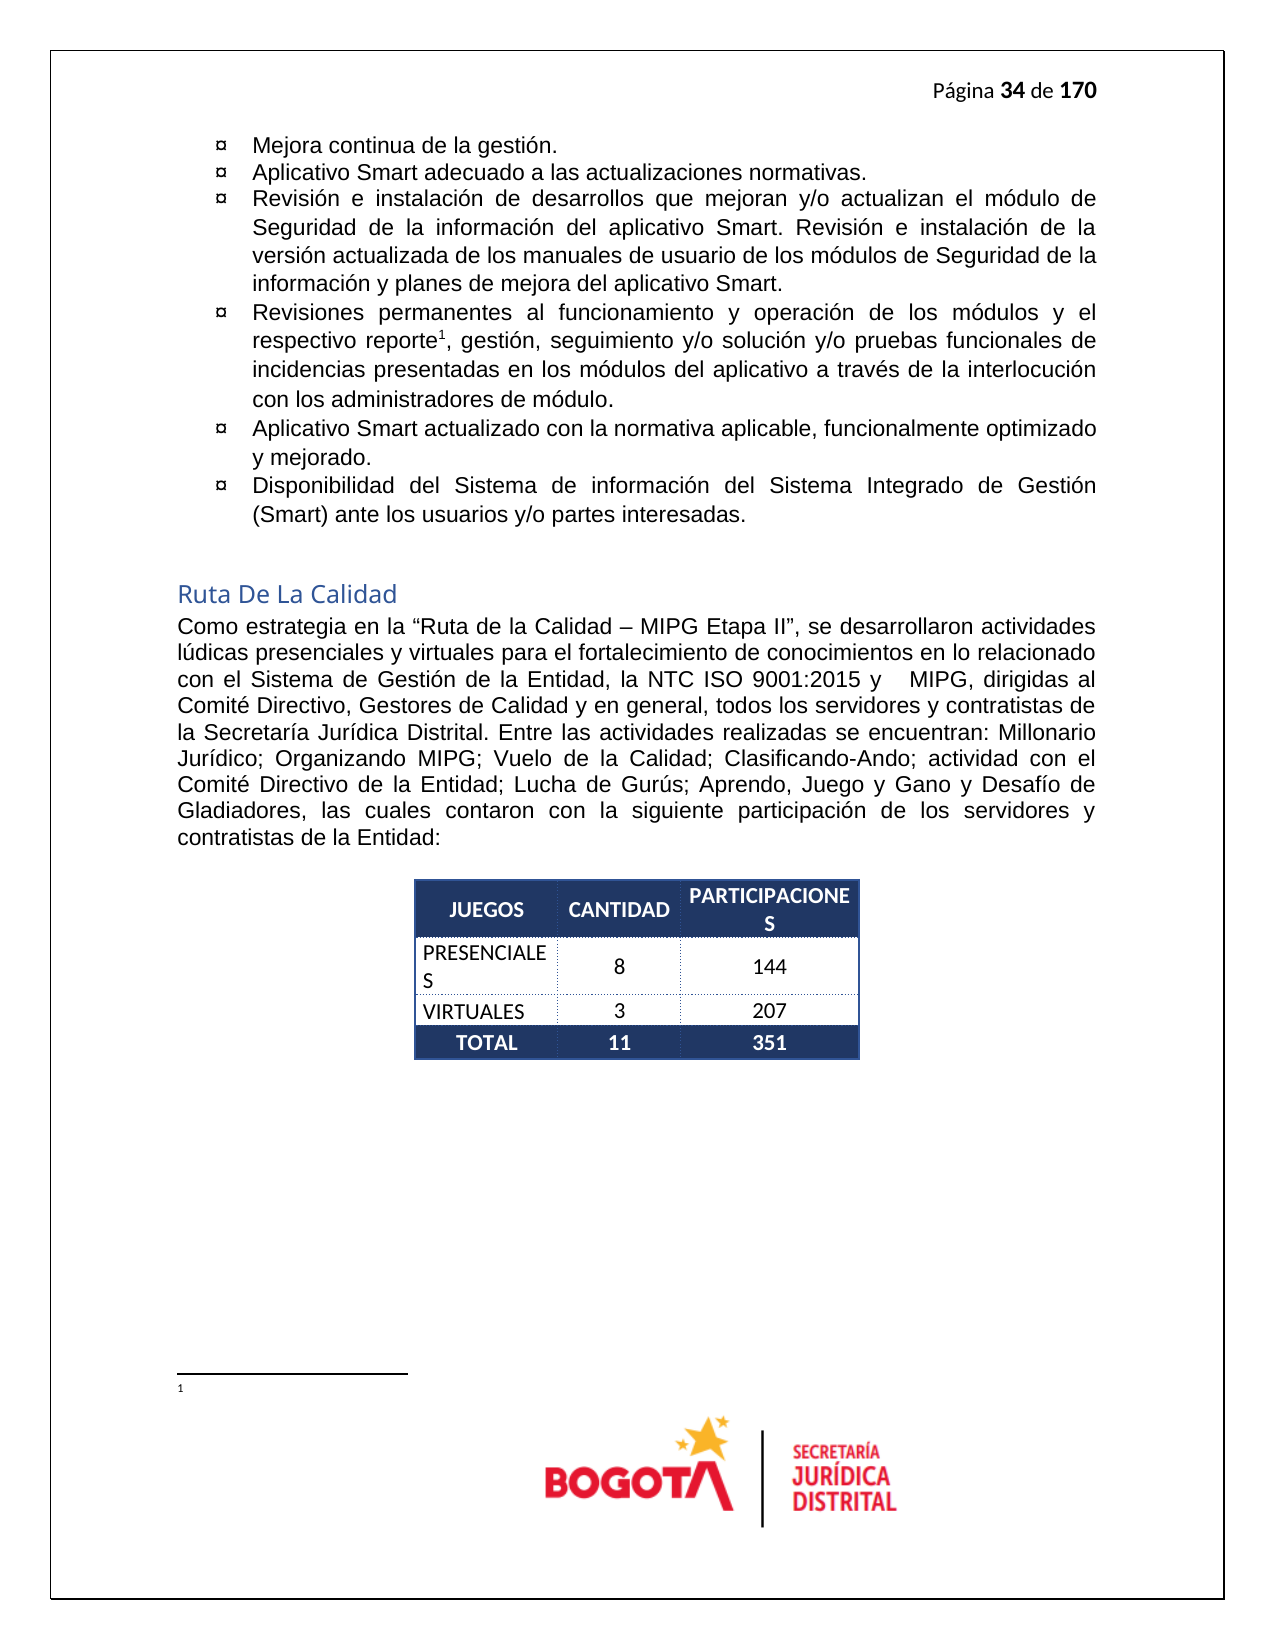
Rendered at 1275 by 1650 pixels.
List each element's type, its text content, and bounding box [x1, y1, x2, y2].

text Como estrategia en la “Ruta de la Calidad – MIPG Etapa II”, se desarrollaron actividades lúdicas presenciales y virtuales para el fortalecimiento de conocimientos en lo relacionado con el Sistema de Gestión de la Entidad, la NTC ISO 9001:2015 y MIPG, dirigidas al Comité Directivo, Gestores de Calidad y en general, todos los servidores y contratistas de la Secretaría Jurídica Distrital. Entre las actividades realizadas se encuentran: Millonario Jurídico; Organizando MIPG; Vuelo de la Calidad; Clasificando-Ando; actividad con el Comité Directivo de la Entidad; Lucha de Gurús; Aprendo, Juego y Gano y Desafío de Gladiadores, las cuales contaron con la siguiente participación de los servidores y contratistas de la Entidad: [177, 613, 1097, 850]
table_cell PRESENCIALES [416, 937, 558, 994]
list Aplicativo Smart actualizado con la normativa aplicable, funcionalmente optimizado y mejorado. [214, 415, 1097, 470]
list Aplicativo Smart adecuado a las actualizaciones normativas. [214, 159, 1097, 185]
list Revisión e instalación de desarrollos que mejoran y/o actualizan el módulo de Seguridad de la información del aplicativo Smart. Revisión e instalación de la versión actualizada de los manuales de usuario de los módulos de Seguridad de la información y planes de mejora del aplicativo Smart. [214, 185, 1097, 297]
table_header PARTICIPACIONES [681, 881, 858, 937]
table_header CANTIDAD [558, 881, 681, 937]
list Disponibilidad del Sistema de información del Sistema Integrado de Gestión (Smart) ante los usuarios y/o partes interesadas. [214, 472, 1097, 527]
table_cell 351 [681, 1025, 858, 1058]
table_cell TOTAL [416, 1025, 558, 1058]
picture [533, 1406, 917, 1548]
subtitle Ruta De La Calidad [177, 576, 1097, 610]
list Mejora continua de la gestión. [214, 132, 1097, 159]
table_cell VIRTUALES [416, 994, 558, 1025]
table_cell 144 [681, 937, 858, 994]
list Revisiones permanentes al funcionamiento y operación de los módulos y el respectivo reporte, gestión, seguimiento y/o solución y/o pruebas funcionales de incidencias presentadas en los módulos del aplicativo a través de la interlocución con los administradores de módulo. [214, 299, 1097, 413]
table_cell 207 [681, 994, 858, 1025]
table_cell 11 [558, 1025, 681, 1058]
table_header JUEGOS [416, 881, 558, 937]
table_cell 8 [558, 937, 681, 994]
table_cell 3 [558, 994, 681, 1025]
